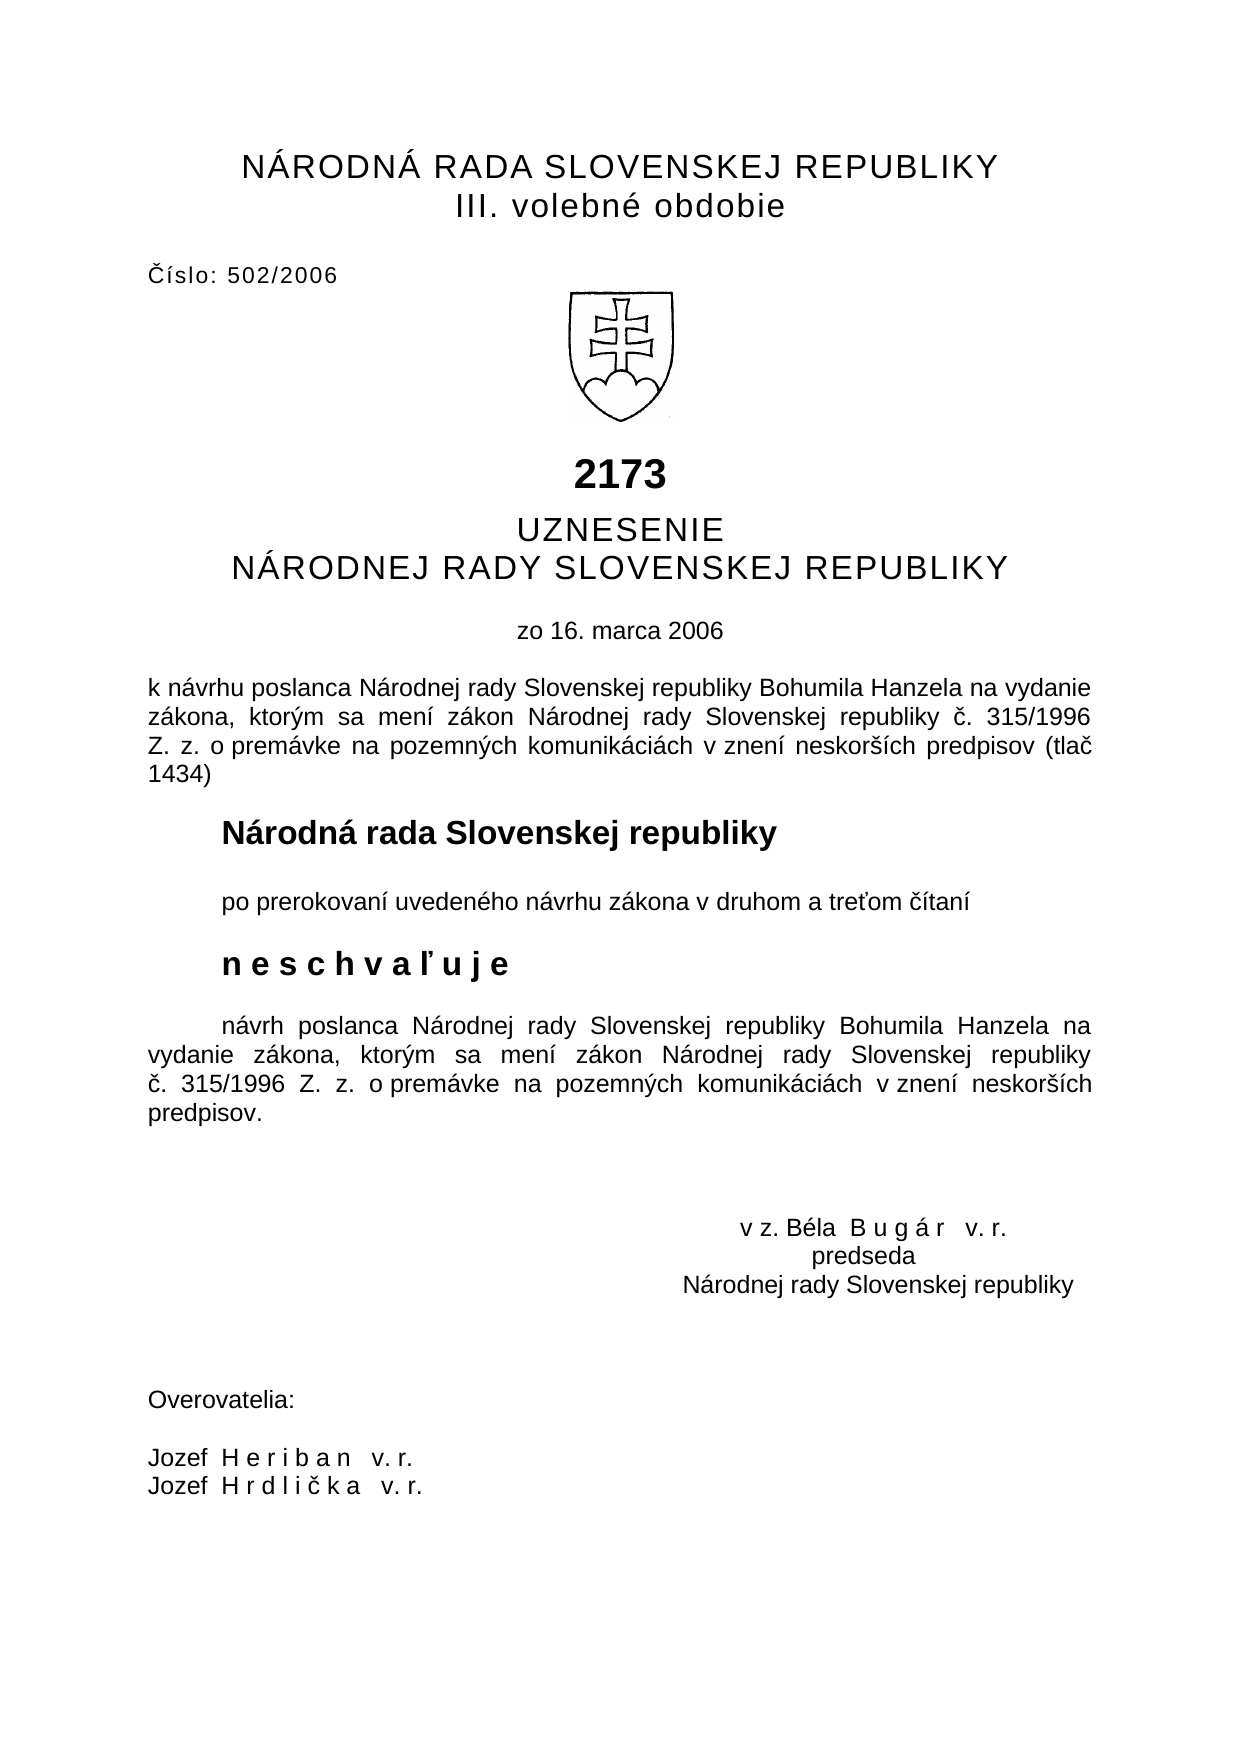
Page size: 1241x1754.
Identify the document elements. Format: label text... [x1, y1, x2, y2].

text 2173 [148, 449, 1093, 497]
text k návrhu poslanca Národnej rady Slovenskej republiky Bohumila Hanzela na vydanie zákona, ktorým sa mení zákon Národnej rady Slovenskej republiky č. 315/1996 Z. z. o premávke na pozemných komunikáciách v znení neskorších predpisov (tlač 1434) [148, 673, 1093, 788]
text v z. Béla B u g á r v. r. [664, 1212, 1093, 1241]
text Národnej rady Slovenskej republiky [664, 1270, 1093, 1299]
subtitle NÁRODNEJ RADY SLOVENSKEJ REPUBLIKY [148, 548, 1093, 587]
picture [563, 288, 677, 425]
text n e s c h v a ľ u j e [148, 944, 1093, 982]
text predseda [738, 1241, 1093, 1270]
text Jozef H e r i b a n v. r. [148, 1442, 1093, 1471]
subtitle UZNESENIE [148, 510, 1093, 548]
subtitle Národná rada Slovenskej republiky [148, 813, 1093, 852]
text Číslo: 502/2006 [148, 262, 1093, 288]
text návrh poslanca Národnej rady Slovenskej republiky Bohumila Hanzela na vydanie zákona, ktorým sa mení zákon Národnej rady Slovenskej republiky č. 315/1996 Z. z. o premávke na pozemných komunikáciách v znení neskorších predpisov. [148, 1011, 1093, 1126]
subtitle III. volebné obdobie [148, 186, 1093, 224]
text Overovatelia: [148, 1385, 1093, 1414]
text po prerokovaní uvedeného návrhu zákona v druhom a treťom čítaní [148, 887, 1093, 915]
text zo 16. marca 2006 [148, 616, 1093, 644]
subtitle NÁRODNÁ RADA SLOVENSKEJ REPUBLIKY [148, 148, 1093, 186]
text Jozef H r d l i č k a v. r. [148, 1471, 1093, 1500]
